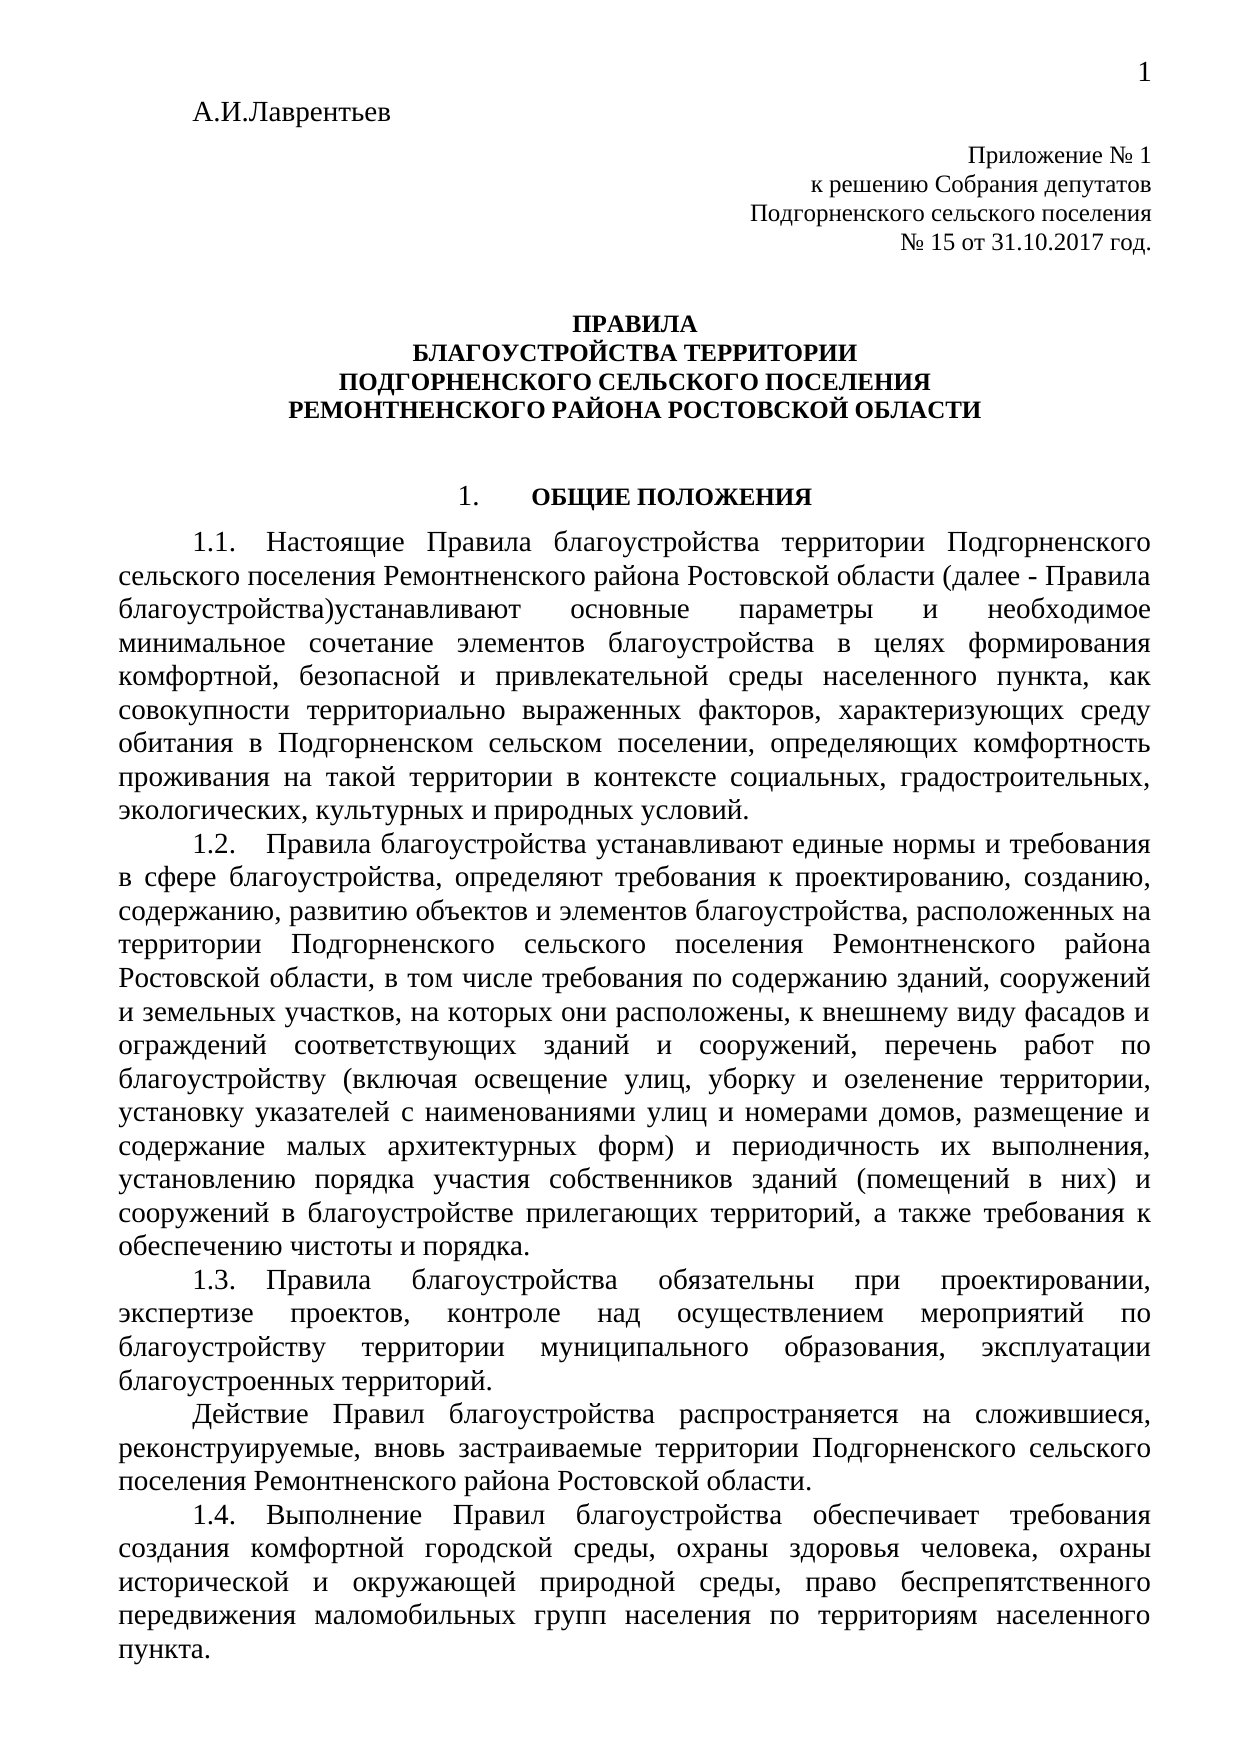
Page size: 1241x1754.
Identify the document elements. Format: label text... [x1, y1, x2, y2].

text к решению Собрания депутатов [118, 169, 1152, 198]
list Выполнение Правил благоустройства обеспечивает требования создания комфортной городской среды, охраны здоровья человека, охраны исторической и окружающей природной среды, право беспрепятственного передвижения маломобильных групп населения по территориям населенного пункта. [118, 1497, 1152, 1664]
text РЕМОНТНЕНСКОГО РАЙОНА РОСТОВСКОЙ ОБЛАСТИ [118, 396, 1152, 424]
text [118, 94, 1152, 128]
text ПРАВИЛА [118, 309, 1152, 338]
list Действие Правил благоустройства распространяется на сложившиеся, реконструируемые, вновь застраиваемые территории Подгорненского сельского поселения Ремонтненского района Ростовской области. [118, 1396, 1152, 1497]
text Подгорненского сельского поселения [118, 198, 1152, 227]
text ПОДГОРНЕНСКОГО СЕЛЬСКОГО ПОСЕЛЕНИЯ [118, 367, 1152, 396]
list Правила благоустройства обязательны при проектировании, экспертизе проектов, контроле над осуществлением мероприятий по благоустройству территории муниципального образования, эксплуатации благоустроенных территорий. [118, 1262, 1152, 1396]
list Настоящие Правила благоустройства территории Подгорненского сельского поселения Ремонтненского района Ростовской области (далее - Правила благоустройства)устанавливают основные параметры и необходимое минимальное сочетание элементов благоустройства в целях формирования комфортной, безопасной и привлекательной среды населенного пункта, как совокупности территориально выраженных факторов, характеризующих среду обитания в Подгорненском сельском поселении, определяющих комфортность проживания на такой территории в контексте социальных, градостроительных, экологических, культурных и природных условий. [118, 524, 1152, 826]
list ОБЩИЕ ПОЛОЖЕНИЯ [118, 478, 1152, 512]
text Приложение № 1 [118, 141, 1152, 169]
text БЛАГОУСТРОЙСТВА ТЕРРИТОРИИ [118, 338, 1152, 367]
text № 15 от 31.10.2017 год. [118, 227, 1152, 256]
list Правила благоустройства устанавливают единые нормы и требования в сфере благоустройства, определяют требования к проектированию, созданию, содержанию, развитию объектов и элементов благоустройства, расположенных на территории Подгорненского сельского поселения Ремонтненского района Ростовской области, в том числе требования по содержанию зданий, сооружений и земельных участков, на которых они расположены, к внешнему виду фасадов и ограждений соответствующих зданий и сооружений, перечень работ по благоустройству (включая освещение улиц, уборку и озеленение территории, установку указателей с наименованиями улиц и номерами домов, размещение и содержание малых архитектурных форм) и периодичность их выполнения, установлению порядка участия собственников зданий (помещений в них) и сооружений в благоустройстве прилегающих территорий, а также требования к обеспечению чистоты и порядка. [118, 826, 1152, 1262]
